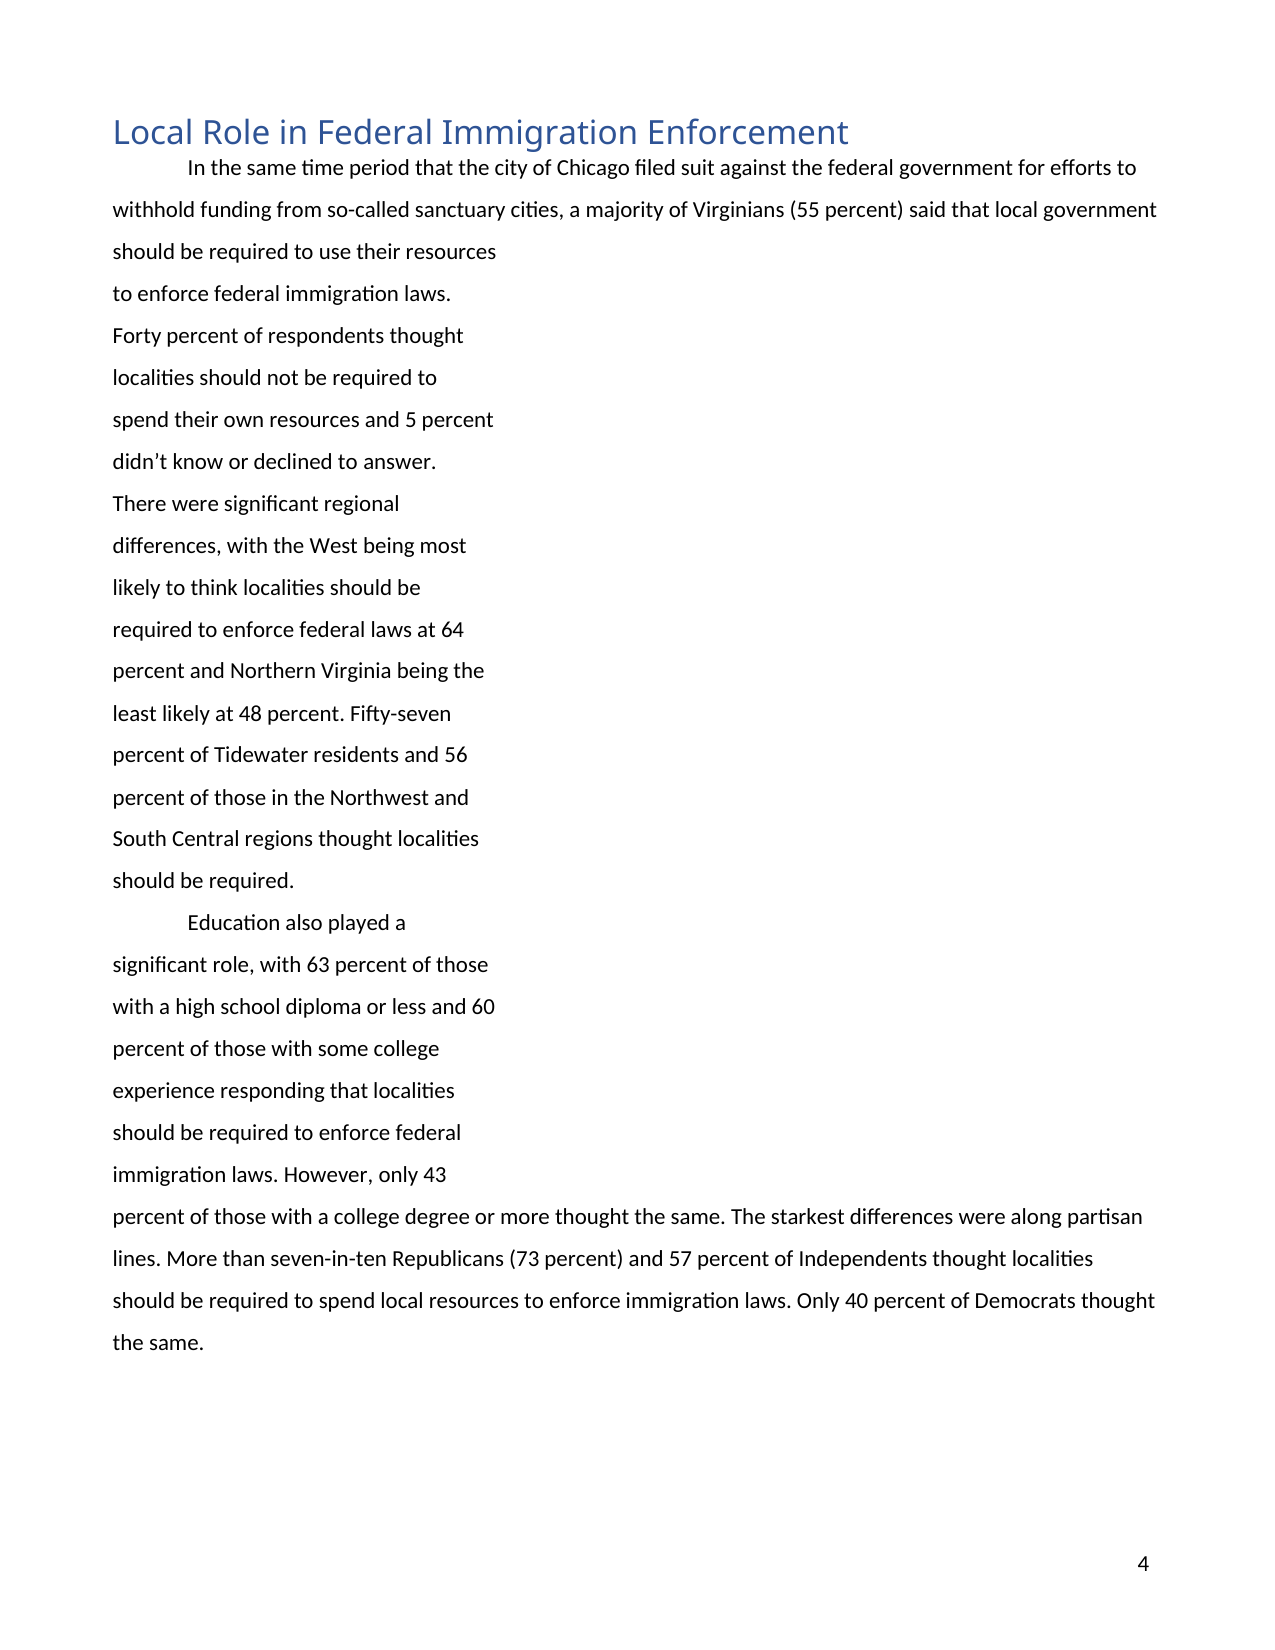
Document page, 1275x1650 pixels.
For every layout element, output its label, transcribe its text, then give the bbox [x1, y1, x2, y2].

text Education also played a significant role, with 63 percent of those with a high school diploma or less and 60 percent of those with some college experience responding that localities should be required to enforce federal immigration laws. However, only 43 [112, 908, 499, 1188]
text to enforce federal immigration laws. Forty percent of respondents thought localities should not be required to spend their own resources and 5 percent didn’t know or declined to answer. [112, 279, 495, 475]
subtitle Local Role in Federal Immigration Enforcement [112, 112, 1200, 153]
text There were significant regional differences, with the West being most likely to think localities should be required to enforce federal laws at 64 percent and Northern Virginia being the least likely at 48 percent. Fifty-seven percent of Tidewater residents and 56 percent of those in the Northwest and South Central regions thought localities should be required. [112, 489, 495, 894]
text percent of those with a college degree or more thought the same. The starkest differences were along partisan lines. More than seven-in-ten Republicans (73 percent) and 57 percent of Independents thought localities should be required to spend local resources to enforce immigration laws. Only 40 percent of Democrats thought the same. [112, 1202, 1160, 1356]
text In the same time period that the city of Chicago filed suit against the federal government for efforts to withhold funding from so-called sanctuary cities, a majority of Virginians (55 percent) said that local government should be required to use their resources [112, 153, 1161, 265]
